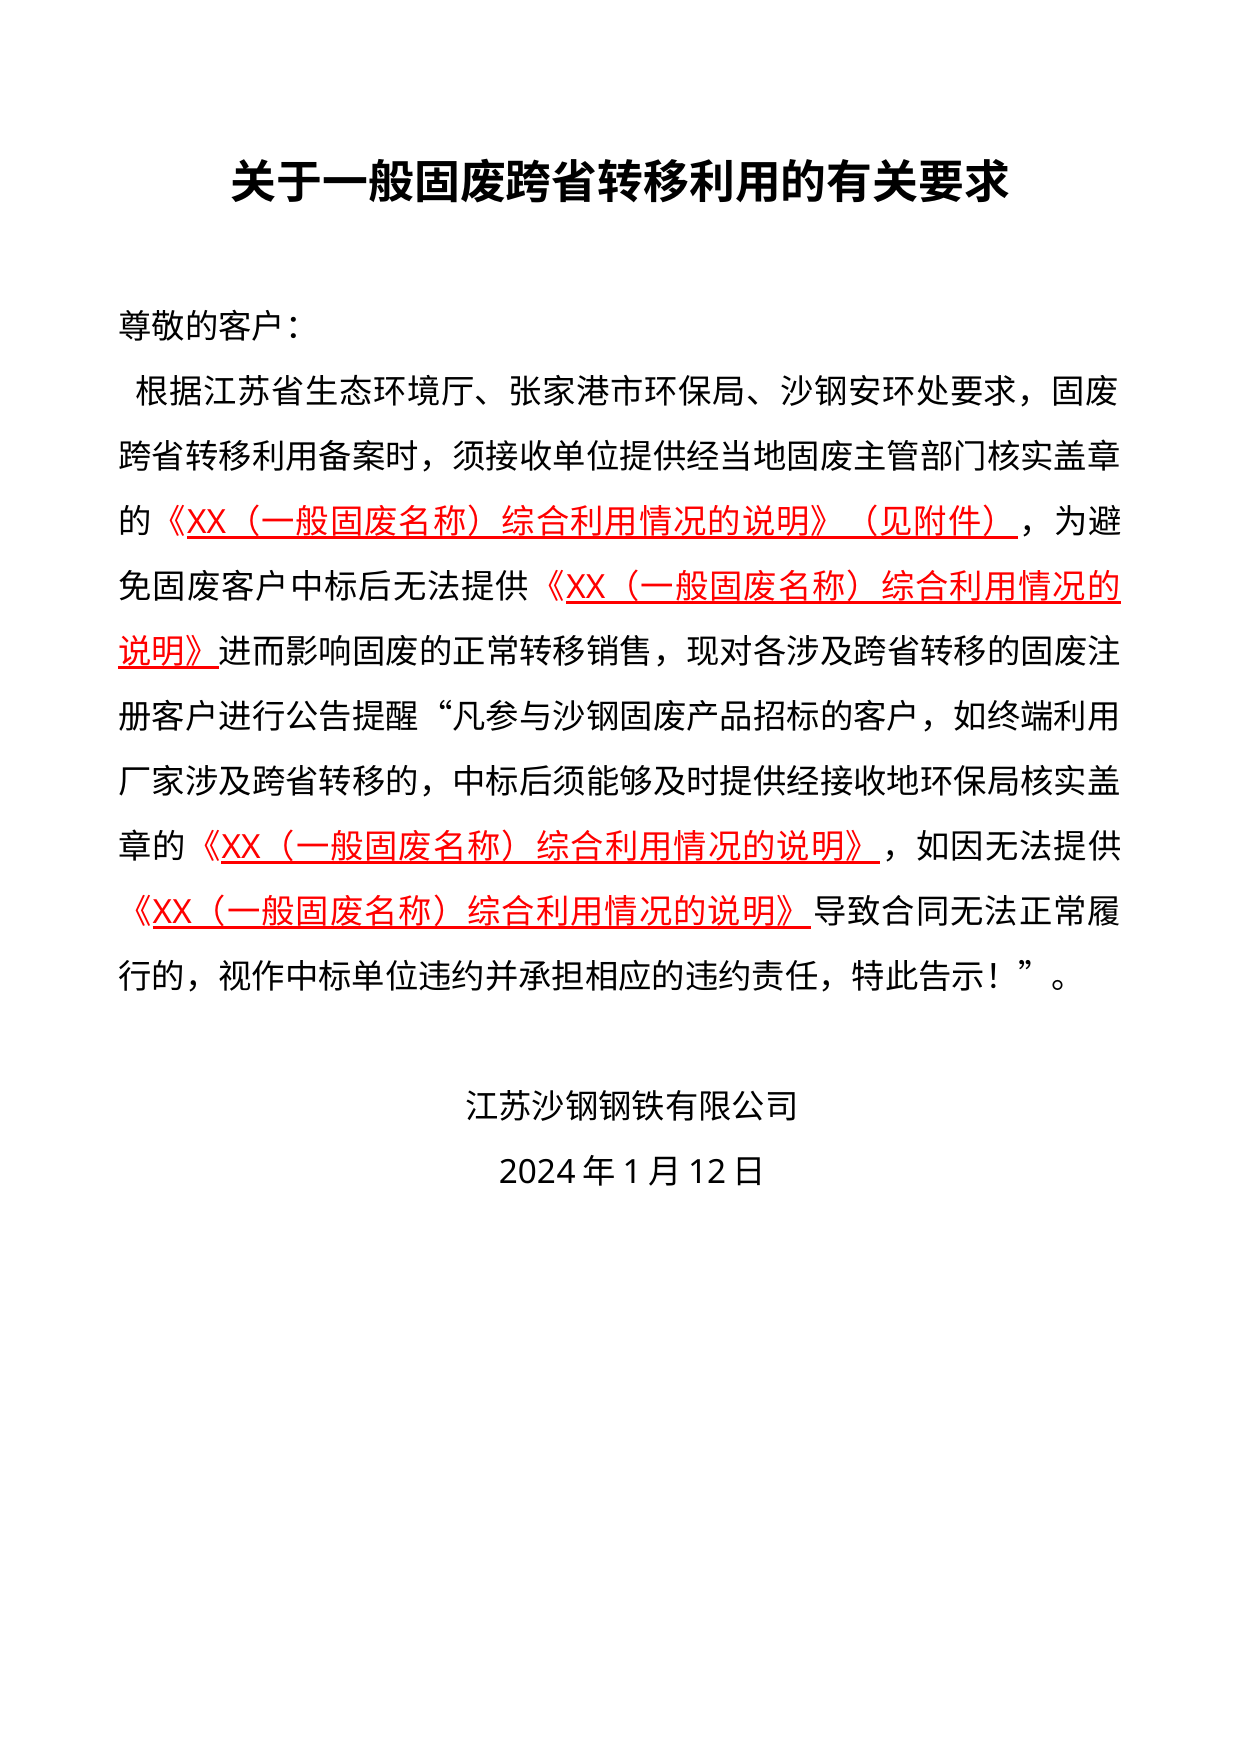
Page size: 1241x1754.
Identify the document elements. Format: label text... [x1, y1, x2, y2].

text 关于一般固废跨省转移利用的有关要求 [118, 129, 1122, 227]
text 江苏沙钢钢铁有限公司 [118, 1072, 1122, 1137]
text 根据江苏省生态环境厅、张家港市环保局、沙钢安环处要求，固废跨省转移利用备案时，须接收单位提供经当地固废主管部门核实盖章的《XX（一般固废名称）综合利用情况的说明》（见附件），为避免固废客户中标后无法提供《XX（一般固废名称）综合利用情况的说明》进而影响固废的正常转移销售，现对各涉及跨省转移的固废注册客户进行公告提醒“凡参与沙钢固废产品招标的客户，如终端利用厂家涉及跨省转移的，中标后须能够及时提供经接收地环保局核实盖章的《XX（一般固废名称）综合利用情况的说明》，如因无法提供《XX（一般固废名称）综合利用情况的说明》导致合同无法正常履行的，视作中标单位违约并承担相应的违约责任，特此告示！”。 [118, 357, 1122, 1007]
text 2024年1月12日 [118, 1137, 1122, 1202]
text 尊敬的客户： [118, 292, 1122, 357]
